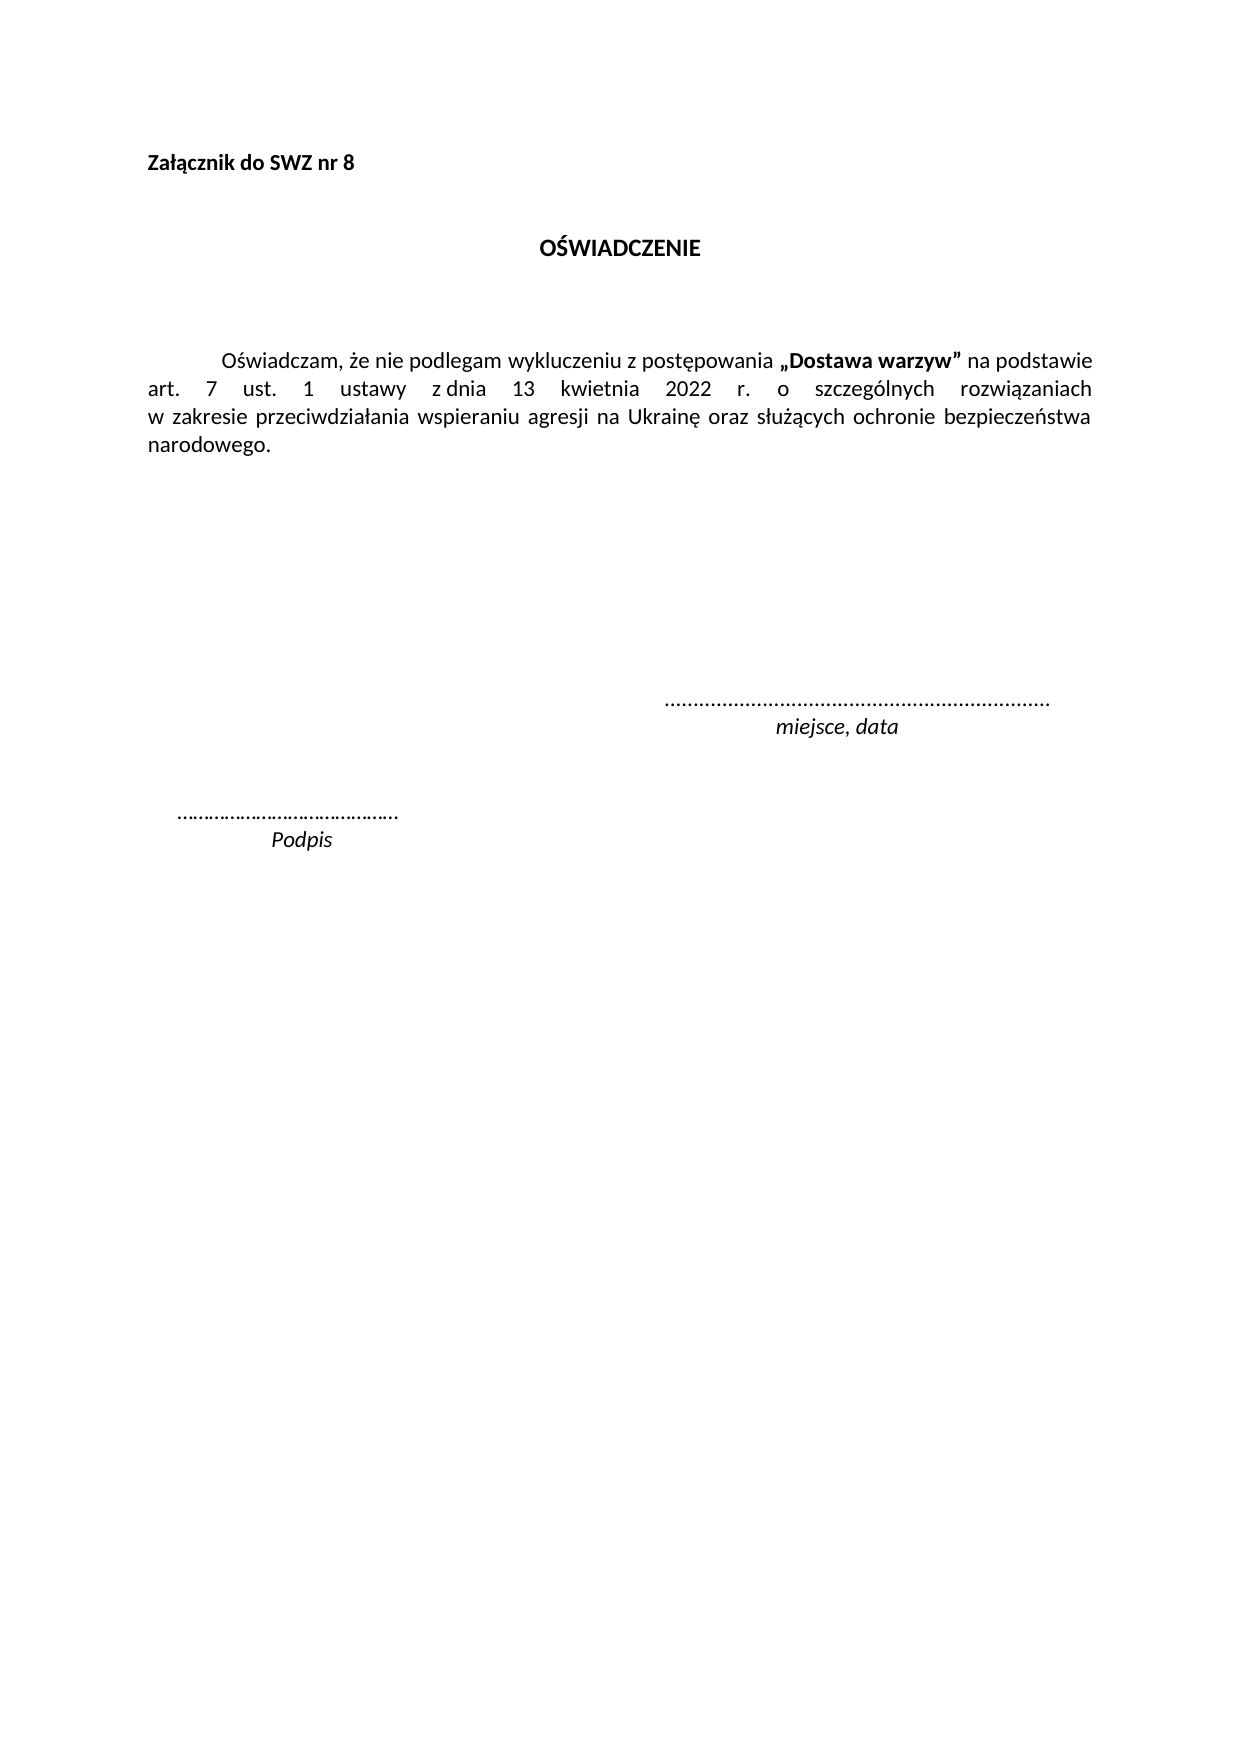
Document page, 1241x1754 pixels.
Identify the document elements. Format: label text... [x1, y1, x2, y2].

text Oświadczam, że nie podlegam wykluczeniu z postępowania „Dostawa warzyw” na podstawie art. 7 ust. 1 ustawy z dnia 13 kwietnia 2022 r. o szczególnych rozwiązaniach w zakresie przeciwdziałania wspieraniu agresji na Ukrainę oraz służących ochronie bezpieczeństwa narodowego. [148, 346, 1093, 458]
text ................................................................... [664, 655, 1093, 712]
text Załącznik do SWZ nr 8 [148, 148, 1093, 176]
text OŚWIADCZENIE [148, 232, 1093, 262]
text miejsce, data [148, 712, 1093, 740]
text Podpis [148, 825, 1093, 853]
text …………………………………… [177, 740, 1093, 825]
